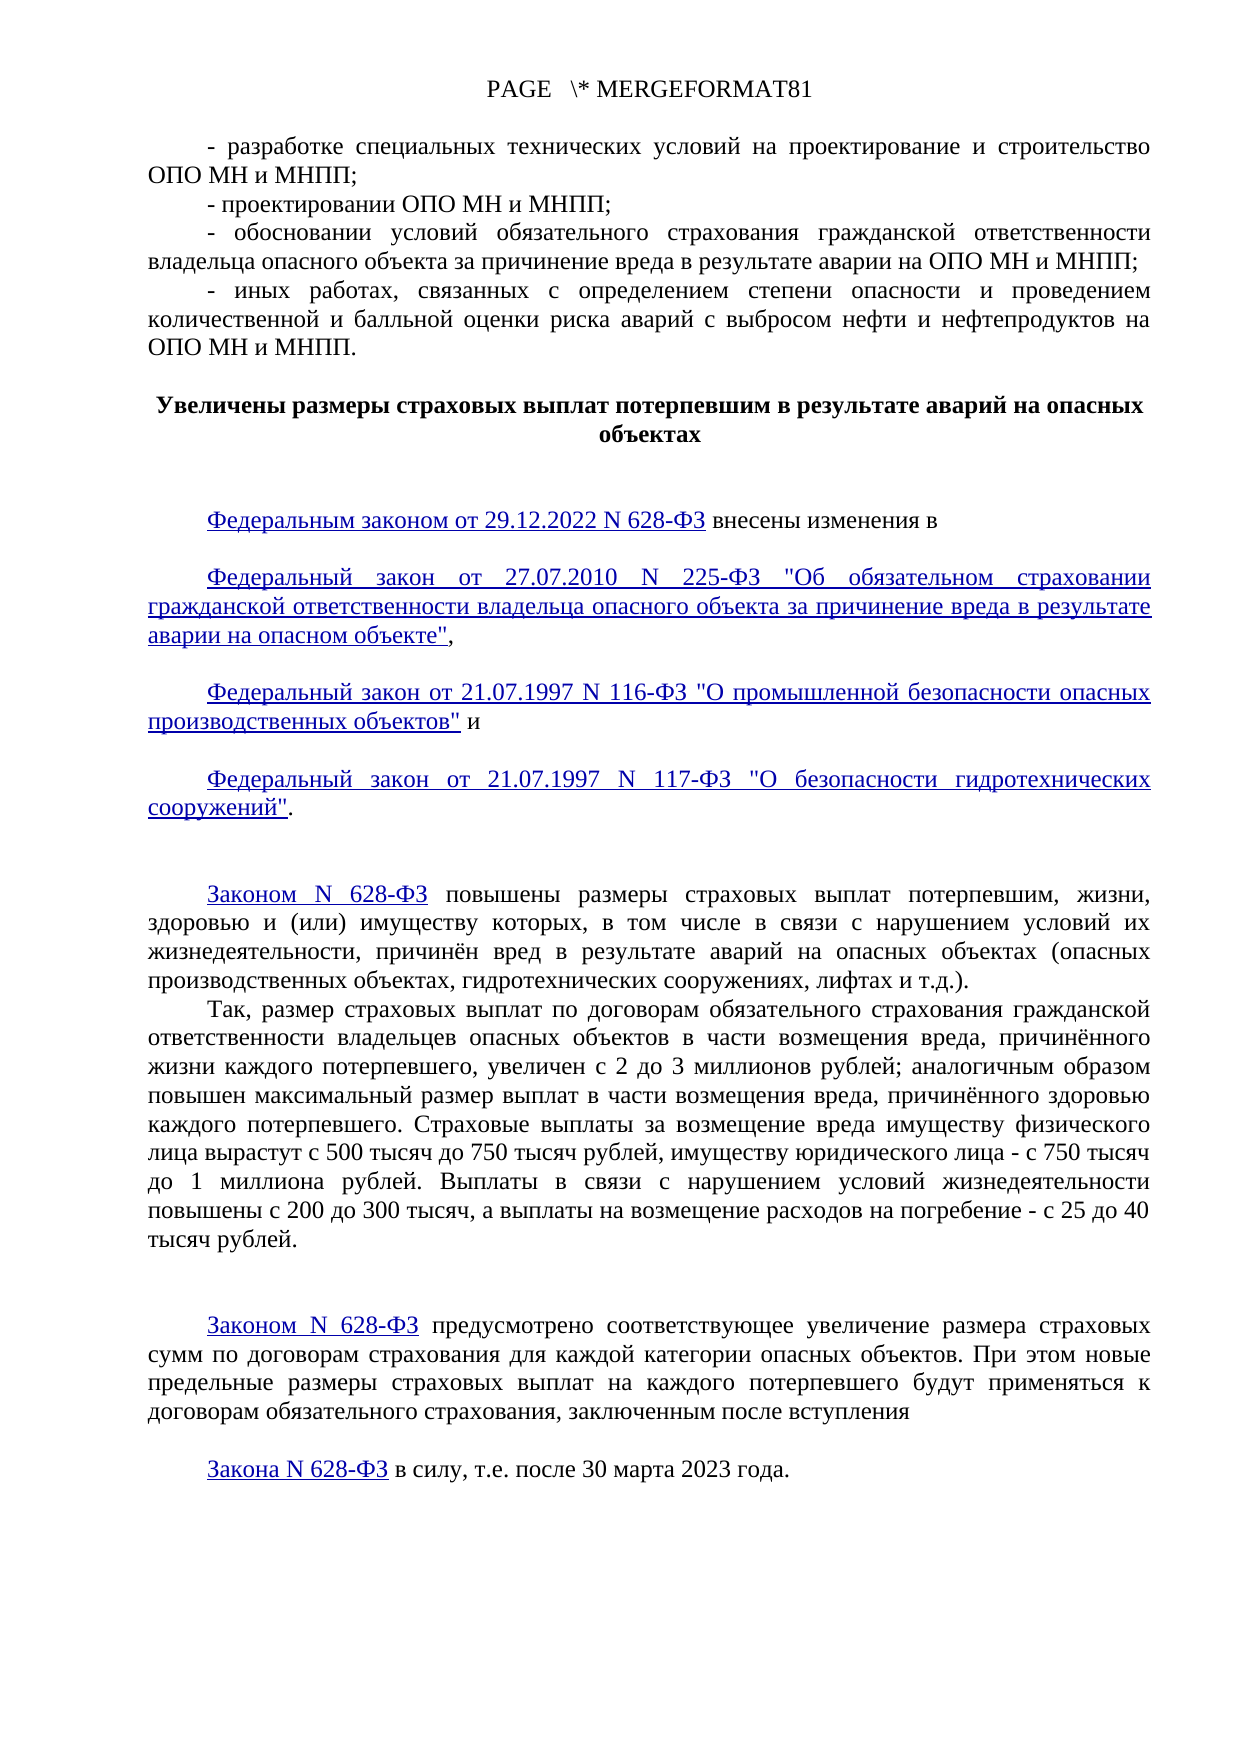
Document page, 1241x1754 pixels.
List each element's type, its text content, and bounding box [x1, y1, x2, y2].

text Законом N 628-ФЗ повышены размеры страховых выплат потерпевшим, жизни, здоровью и (или) имуществу которых, в том числе в связи с нарушением условий их жизнедеятельности, причинён вред в результате аварий на опасных объектах (опасных производственных объектах, гидротехнических сооружениях, лифтах и т.д.). [148, 879, 1152, 994]
text Федеральный закон от 21.07.1997 N 117-ФЗ "О безопасности гидротехнических сооружений". [148, 764, 1152, 821]
text Закона N 628-ФЗ в силу, т.е. после 30 марта 2023 года. [148, 1454, 1152, 1482]
text Законом N 628-ФЗ предусмотрено соответствующее увеличение размера страховых сумм по договорам страхования для каждой категории опасных объектов. При этом новые предельные размеры страховых выплат на каждого потерпевшего будут применяться к договорам обязательного страхования, заключенным после вступления [148, 1310, 1152, 1425]
text Федеральный закон от 21.07.1997 N 116-ФЗ "О промышленной безопасности опасных производственных объектов" и [148, 677, 1152, 735]
text Так, размер страховых выплат по договорам обязательного страхования гражданской ответственности владельцев опасных объектов в части возмещения вреда, причинённого жизни каждого потерпевшего, увеличен с 2 до 3 миллионов рублей; аналогичным образом повышен максимальный размер выплат в части возмещения вреда, причинённого здоровью каждого потерпевшего. Страховые выплаты за возмещение вреда имуществу физического лица вырастут с 500 тысяч до 750 тысяч рублей, имуществу юридического лица - с 750 тысяч до 1 миллиона рублей. Выплаты в связи с нарушением условий жизнедеятельности повышены с 200 до 300 тысяч, а выплаты на возмещение расходов на погребение - с 25 до 40 тысяч рублей. [148, 994, 1152, 1252]
text Федеральный закон от 27.07.2010 N 225-ФЗ "Об обязательном страховании гражданской ответственности владельца опасного объекта за причинение вреда в результате аварии на опасном объекте", [148, 562, 1152, 616]
text - проектировании ОПО МН и МНПП; [148, 189, 1152, 217]
text Увеличены размеры страховых выплат потерпевшим в результате аварий на опасных [148, 390, 1152, 419]
text - разработке специальных технических условий на проектирование и строительство ОПО МН и МНПП; [148, 131, 1152, 189]
text Федеральным законом от 29.12.2022 N 628-ФЗ внесены изменения в [148, 505, 1152, 534]
text - обосновании условий обязательного страхования гражданской ответственности владельца опасного объекта за причинение вреда в результате аварии на ОПО МН и МНПП; [148, 217, 1152, 275]
text - иных работах, связанных с определением степени опасности и проведением количественной и балльной оценки риска аварий с выбросом нефти и нефтепродуктов на ОПО МН и МНПП. [148, 275, 1152, 361]
text Федеральный закон от 27.07.2010 N 225-ФЗ "Об обязательном страховании гражданской ответственности владельца опасного объекта за причинение вреда в результате аварии на опасном объекте", [148, 618, 1152, 649]
text объектах [148, 419, 1152, 447]
